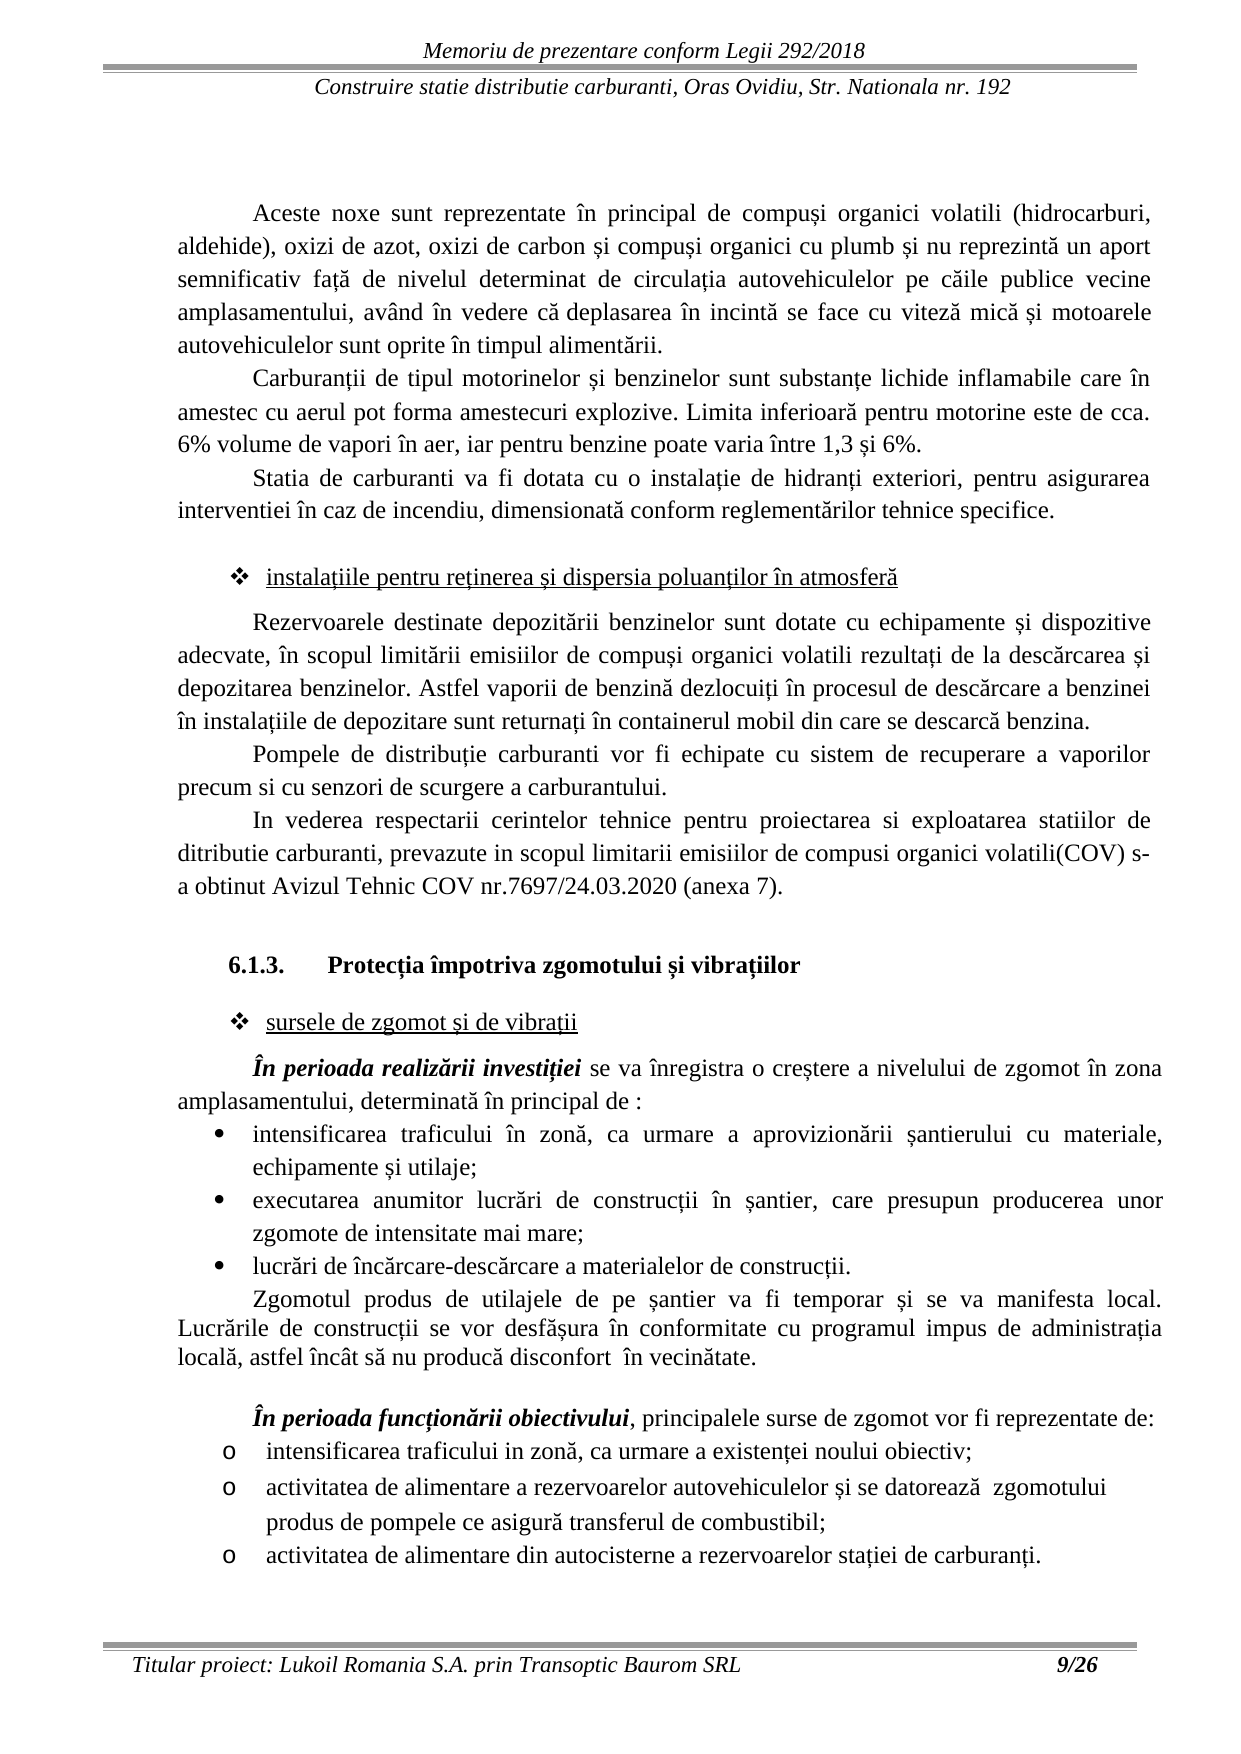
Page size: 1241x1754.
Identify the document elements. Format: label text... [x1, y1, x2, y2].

subtitle Protecția împotriva zgomotului și vibrațiilor [228, 950, 1152, 979]
text Zgomotul produs de utilajele de pe șantier va fi temporar și se va manifesta local. Lucrările de construcții se vor desfășura în conformitate cu programul impus de administrația locală, astfel încât să nu producă disconfort în vecinătate. [177, 1284, 1163, 1370]
text Statia de carburanti va fi dotata cu o instalație de hidranți exteriori, pentru asigurarea interventiei în caz de incendiu, dimensionată conform reglementărilor tehnice specifice. [177, 463, 1152, 524]
text În perioada realizării investiției se va înregistra o creștere a nivelului de zgomot în zona amplasamentului, determinată în principal de : [177, 1053, 1163, 1115]
list intensificarea traficului in zonă, ca urmare a existenței noului obiectiv; [222, 1436, 1163, 1467]
text Carburanții de tipul motorinelor și benzinelor sunt substanțe lichide inflamabile care în amestec cu aerul pot forma amestecuri explozive. Limita inferioară pentru motorine este de cca. 6% volume de vapori în aer, iar pentru benzine poate varia între 1,3 și 6%. [177, 363, 1152, 458]
text Rezervoarele destinate depozitării benzinelor sunt dotate cu echipamente și dispozitive adecvate, în scopul limitării emisiilor de compuși organici volatili rezultați de la descărcarea și depozitarea benzinelor. Astfel vaporii de benzină dezlocuiți în procesul de descărcare a benzinei în instalațiile de depozitare sunt returnați în containerul mobil din care se descarcă benzina. [177, 607, 1152, 735]
list executarea anumitor lucrări de construcții în șantier, care presupun producerea unor zgomote de intensitate mai mare; [215, 1185, 1163, 1247]
text In vederea respectarii cerintelor tehnice pentru proiectarea si exploatarea statiilor de ditributie carburanti, prevazute in scopul limitarii emisiilor de compusi organici volatili(COV) s-a obtinut Avizul Tehnic COV nr.7697/24.03.2020 (anexa 7). [177, 805, 1152, 900]
list instalațiile pentru reținerea și dispersia poluanților în atmosferă [228, 562, 1163, 590]
list activitatea de alimentare din autocisterne a rezervoarelor stației de carburanți. [222, 1540, 1152, 1571]
list intensificarea traficului în zonă, ca urmare a aprovizionării șantierului cu materiale, echipamente și utilaje; [215, 1119, 1163, 1181]
text În perioada funcționării obiectivului, principalele surse de zgomot vor fi reprezentate de: [177, 1403, 1163, 1432]
list sursele de zgomot și de vibrații [228, 1007, 1163, 1036]
text Pompele de distribuție carburanti vor fi echipate cu sistem de recuperare a vaporilor precum si cu senzori de scurgere a carburantului. [177, 739, 1152, 801]
text produs de pompele ce asigură transferul de combustibil; [266, 1507, 1152, 1536]
text Aceste noxe sunt reprezentate în principal de compuși organici volatili (hidrocarburi, aldehide), oxizi de azot, oxizi de carbon și compuși organici cu plumb și nu reprezintă un aport semnificativ față de nivelul determinat de circulația autovehiculelor pe căile publice vecine amplasamentului, având în vedere că deplasarea în incintă se face cu viteză mică și motoarele autovehiculelor sunt oprite în timpul alimentării. [177, 198, 1152, 359]
list lucrări de încărcare-descărcare a materialelor de construcții. [215, 1251, 1163, 1280]
list activitatea de alimentare a rezervoarelor autovehiculelor și se datorează zgomotului [222, 1472, 1152, 1503]
